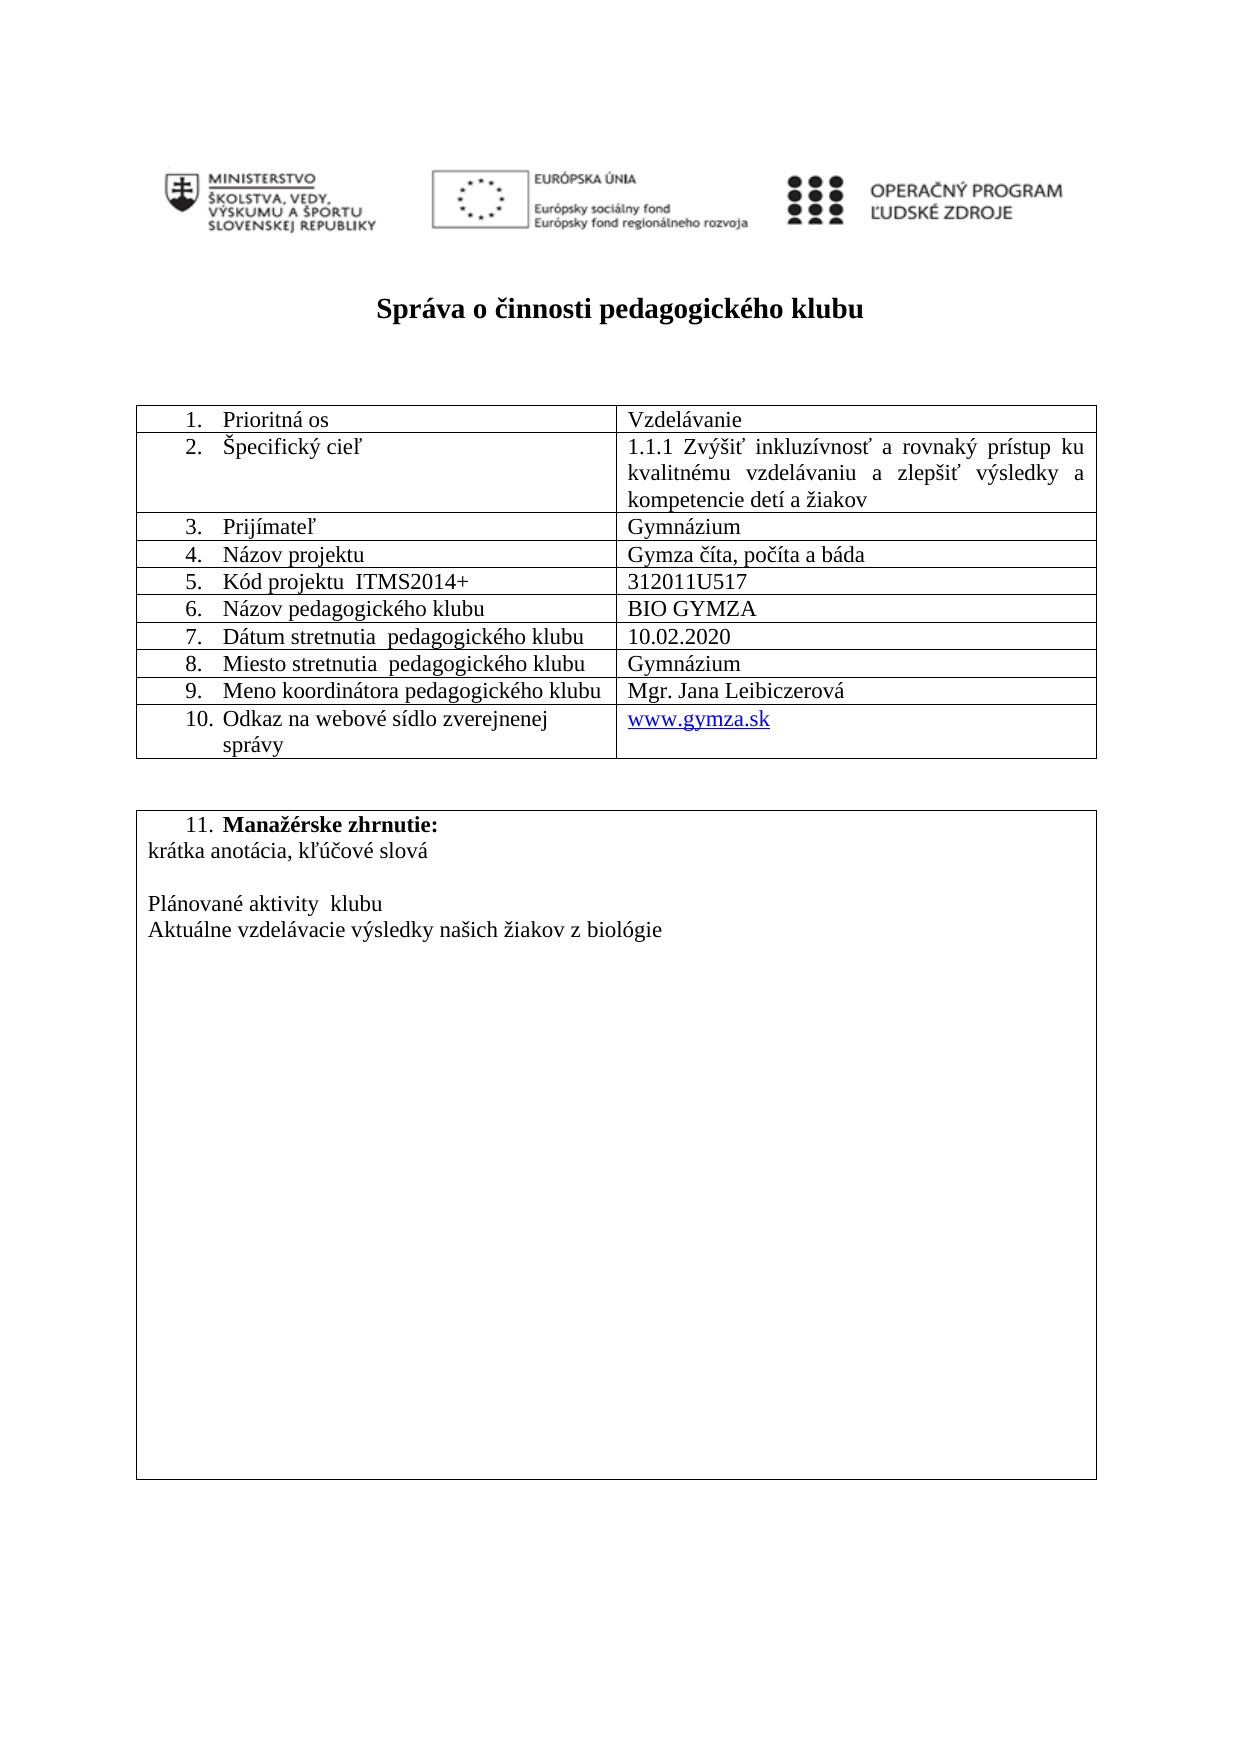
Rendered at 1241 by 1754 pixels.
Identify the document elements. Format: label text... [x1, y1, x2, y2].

table_cell Mgr. Jana Leibiczerová [617, 678, 1096, 704]
table_cell www.gymza.sk [617, 705, 1096, 758]
picture [147, 147, 1092, 267]
text Správa o činnosti pedagogického klubu [148, 291, 1093, 325]
table_cell Gymnázium [617, 650, 1096, 677]
table_cell Dátum stretnutia pedagogického klubu [137, 623, 616, 649]
table_cell Meno koordinátora pedagogického klubu [137, 678, 616, 704]
table_cell Miesto stretnutia pedagogického klubu [137, 650, 616, 677]
table_cell Prijímateľ [137, 513, 616, 539]
table_header Vzdelávanie [617, 406, 1096, 432]
table_cell 312011U517 [617, 568, 1096, 594]
table_cell Názov pedagogického klubu [137, 595, 616, 622]
table_cell Špecifický cieľ [137, 433, 616, 512]
table_cell Názov projektu [137, 541, 616, 567]
table_cell BIO GYMZA [617, 595, 1096, 622]
table_cell 10.02.2020 [617, 623, 1096, 649]
table_cell Gymnázium [617, 513, 1096, 539]
table_cell 1.1.1 Zvýšiť inkluzívnosť a rovnaký prístup ku kvalitnému vzdelávaniu a zlepšiť výsledky a kompetencie detí a žiakov [617, 433, 1096, 512]
table_header Manažérske zhrnutie: krátka anotácia, kľúčové slová Plánované aktivity klubu Aktuálne vzdelávacie výsledky našich žiakov z biológie [137, 811, 1096, 1478]
table_cell Odkaz na webové sídlo zverejnenej správy [137, 705, 616, 758]
table_cell Gymza číta, počíta a báda [617, 541, 1096, 567]
table_cell Kód projektu ITMS2014+ [137, 568, 616, 594]
table_header Prioritná os [137, 406, 616, 432]
